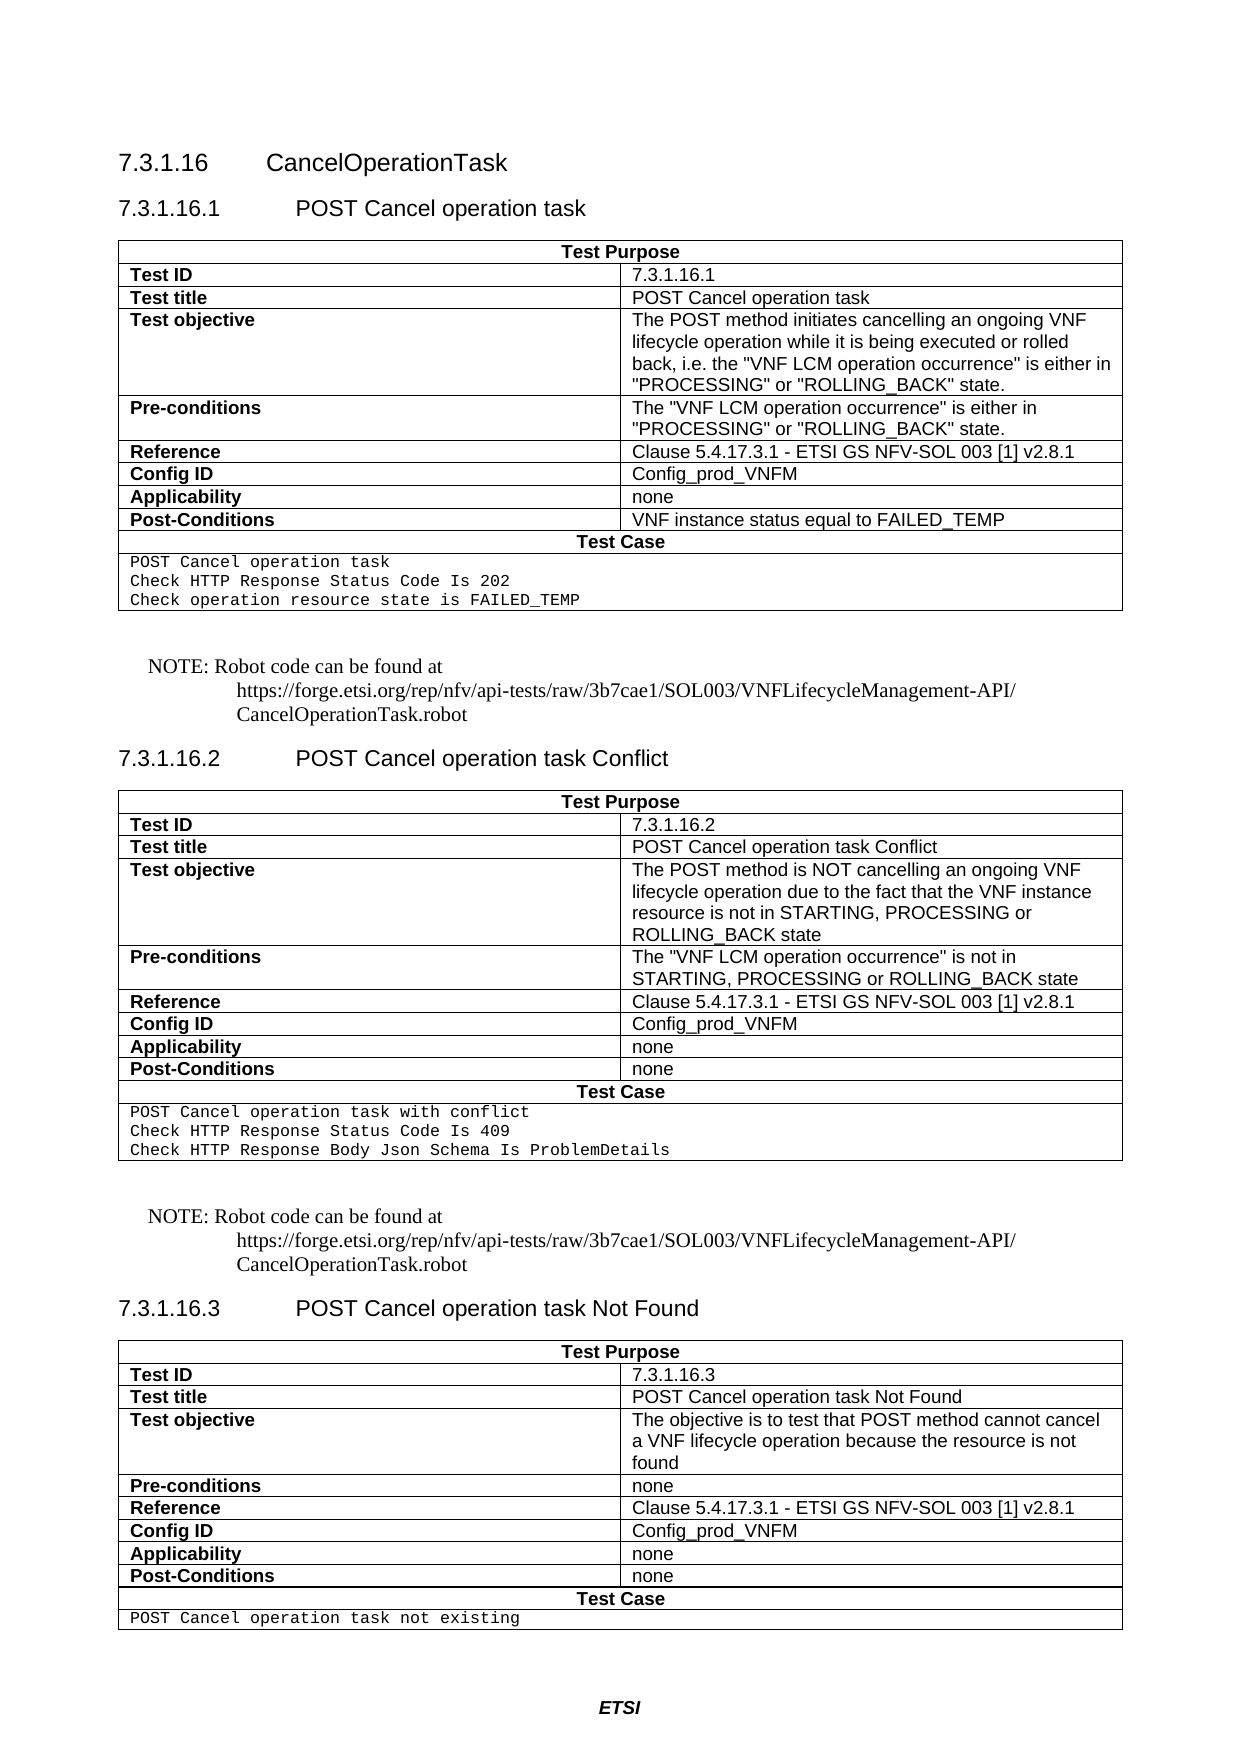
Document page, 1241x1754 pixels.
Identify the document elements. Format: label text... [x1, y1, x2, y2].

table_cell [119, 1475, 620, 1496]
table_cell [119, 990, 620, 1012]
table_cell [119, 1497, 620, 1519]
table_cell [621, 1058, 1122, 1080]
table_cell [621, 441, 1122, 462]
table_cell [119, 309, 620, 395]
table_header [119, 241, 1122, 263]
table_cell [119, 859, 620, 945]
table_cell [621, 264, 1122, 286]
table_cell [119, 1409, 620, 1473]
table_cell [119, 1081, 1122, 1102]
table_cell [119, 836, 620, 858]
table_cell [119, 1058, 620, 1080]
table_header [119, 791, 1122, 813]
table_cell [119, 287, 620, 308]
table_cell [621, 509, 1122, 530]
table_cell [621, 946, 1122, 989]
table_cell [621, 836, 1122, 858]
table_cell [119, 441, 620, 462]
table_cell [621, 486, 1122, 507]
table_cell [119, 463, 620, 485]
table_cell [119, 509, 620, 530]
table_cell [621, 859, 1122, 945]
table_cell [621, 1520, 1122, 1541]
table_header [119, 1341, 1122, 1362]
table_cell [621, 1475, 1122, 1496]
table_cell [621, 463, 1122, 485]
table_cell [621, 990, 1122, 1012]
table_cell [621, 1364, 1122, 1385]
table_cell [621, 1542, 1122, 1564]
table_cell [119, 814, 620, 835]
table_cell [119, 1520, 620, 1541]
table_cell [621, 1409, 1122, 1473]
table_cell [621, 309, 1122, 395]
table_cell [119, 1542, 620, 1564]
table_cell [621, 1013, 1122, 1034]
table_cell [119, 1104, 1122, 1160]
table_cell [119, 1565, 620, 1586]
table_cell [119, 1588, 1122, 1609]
subtitle 7.3.1.16.1 POST Cancel operation task [118, 195, 1122, 222]
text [148, 1204, 1122, 1276]
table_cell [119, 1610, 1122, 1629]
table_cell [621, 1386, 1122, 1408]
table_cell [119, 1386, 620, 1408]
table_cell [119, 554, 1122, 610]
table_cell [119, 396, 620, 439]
text NOTE: Robot code can be found at https://forge.etsi.org/rep/nfv/api-tests/raw/3b7cae1/SOL003/VNFLifecycleManagement-API/CancelOperationTask.robot [148, 654, 1122, 726]
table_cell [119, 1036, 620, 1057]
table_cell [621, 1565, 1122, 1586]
subtitle 7.3.1.16.2 POST Cancel operation task Conflict [118, 745, 1122, 771]
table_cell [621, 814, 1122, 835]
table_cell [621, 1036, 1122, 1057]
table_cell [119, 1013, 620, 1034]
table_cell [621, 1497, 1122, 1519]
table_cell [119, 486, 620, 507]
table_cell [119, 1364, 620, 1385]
subtitle 7.3.1.16.3 POST Cancel operation task Not Found [118, 1295, 1122, 1321]
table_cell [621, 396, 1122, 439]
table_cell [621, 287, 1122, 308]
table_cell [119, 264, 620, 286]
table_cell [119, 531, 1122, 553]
subtitle 7.3.1.16 CancelOperationTask [118, 148, 1122, 176]
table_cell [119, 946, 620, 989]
